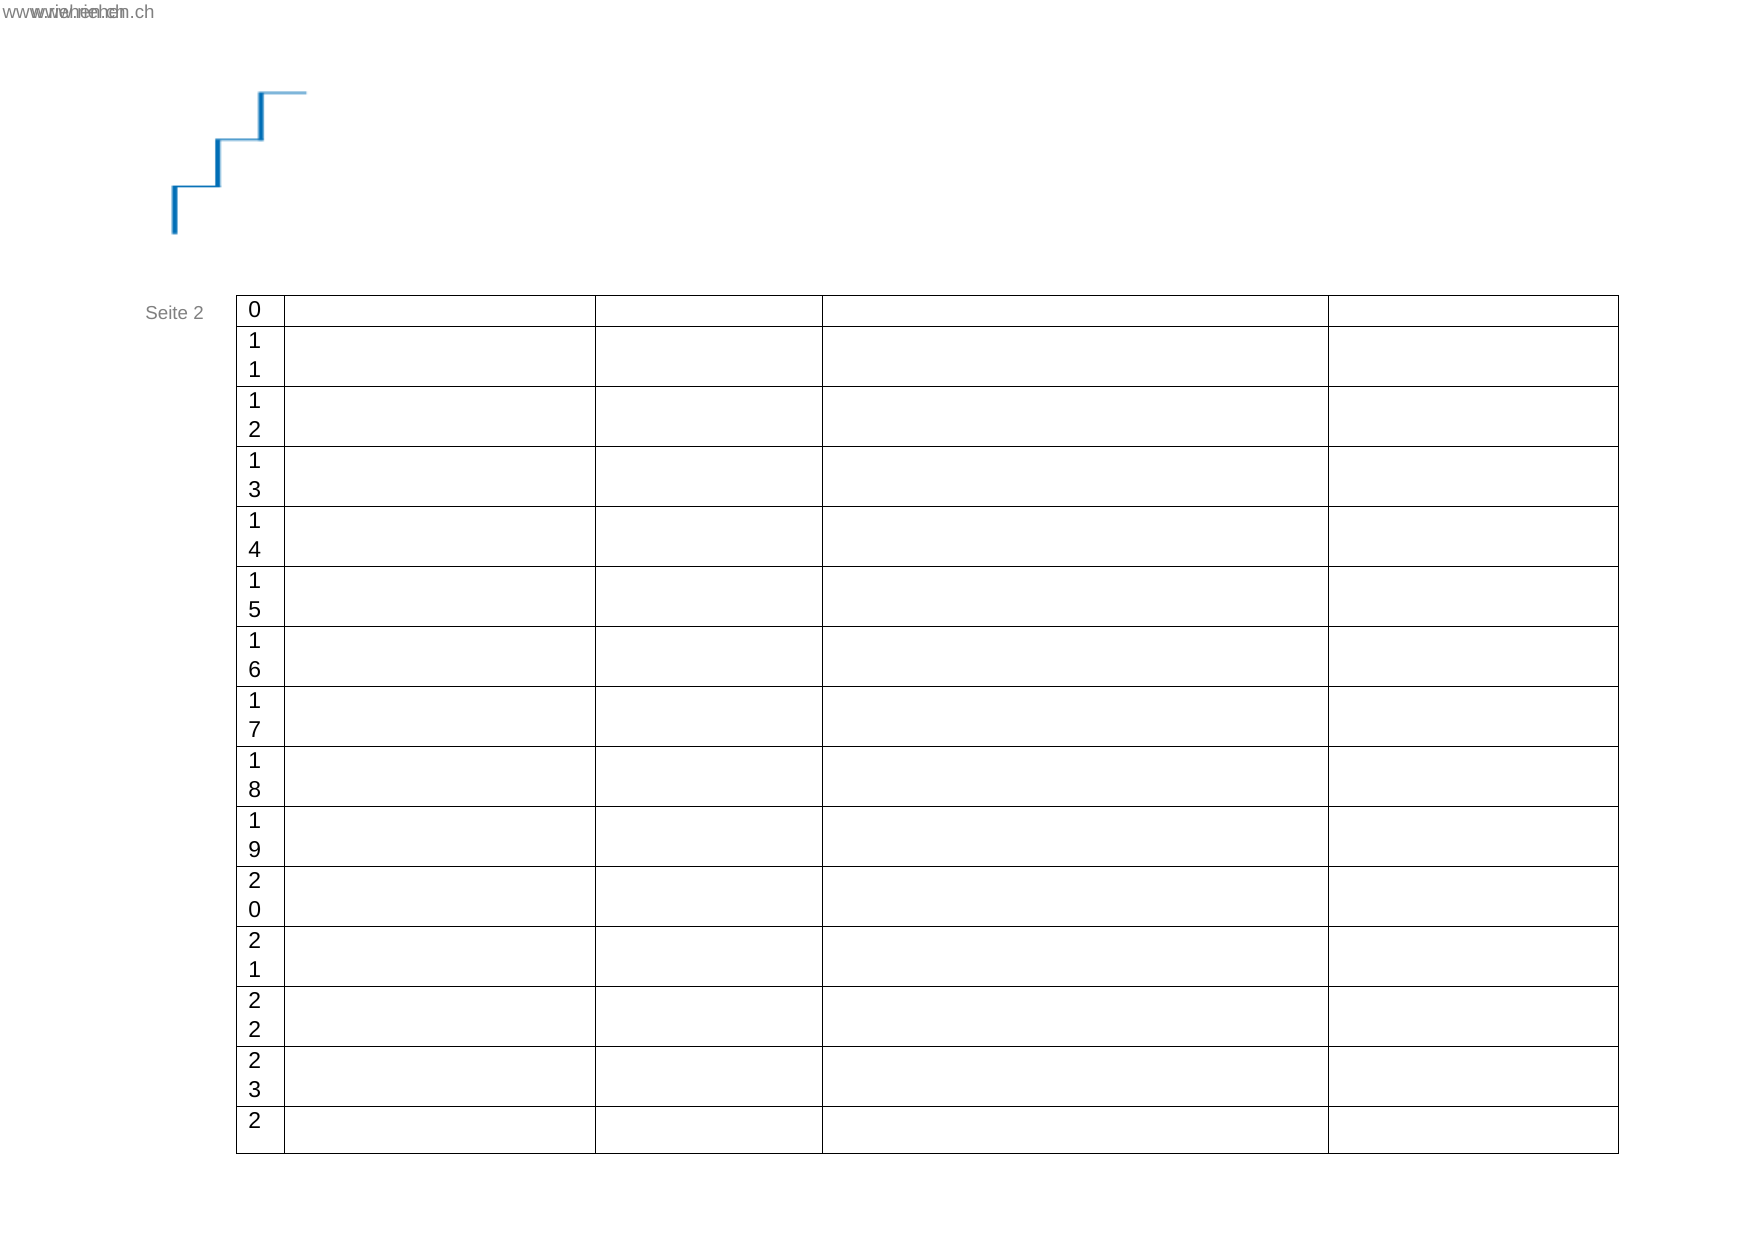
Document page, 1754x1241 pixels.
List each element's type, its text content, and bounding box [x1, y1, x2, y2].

table_cell [596, 447, 822, 506]
table_cell [596, 807, 822, 866]
table_cell 15 [237, 567, 284, 626]
table_cell [596, 1047, 822, 1106]
table_cell [285, 747, 595, 806]
table_cell [285, 567, 595, 626]
table_cell [285, 327, 595, 386]
table_cell [285, 447, 595, 506]
table_cell [1329, 567, 1618, 626]
table_cell 20 [237, 867, 284, 926]
table_cell 22 [237, 987, 284, 1046]
table_cell [285, 1047, 595, 1106]
table_cell [823, 1047, 1328, 1106]
table_cell [823, 987, 1328, 1046]
table_cell [1329, 1047, 1618, 1106]
table_cell [596, 567, 822, 626]
table_cell [285, 927, 595, 986]
table_cell 19 [237, 807, 284, 866]
table_cell 23 [237, 1047, 284, 1106]
table_cell [823, 387, 1328, 446]
table_cell [285, 687, 595, 746]
table_cell [823, 296, 1328, 326]
table_cell 13 [237, 447, 284, 506]
table_cell [596, 987, 822, 1046]
picture [170, 90, 327, 252]
table_cell [823, 747, 1328, 806]
table_cell [596, 327, 822, 386]
table_cell [1329, 627, 1618, 686]
table_cell [285, 296, 595, 326]
table_cell [823, 867, 1328, 926]
table_cell 10 [237, 296, 284, 326]
table_cell 16 [237, 627, 284, 686]
table_cell [285, 987, 595, 1046]
table_cell [1329, 447, 1618, 506]
table_cell [596, 507, 822, 566]
table_cell [285, 807, 595, 866]
table_cell [596, 1107, 822, 1153]
table_cell [823, 627, 1328, 686]
table_cell [823, 687, 1328, 746]
table_cell [285, 1107, 595, 1153]
table_cell [1329, 927, 1618, 986]
table_cell [823, 567, 1328, 626]
table_cell [1329, 327, 1618, 386]
table_cell 24 [237, 1107, 284, 1153]
table_cell 17 [237, 687, 284, 746]
table_cell [596, 296, 822, 326]
table_cell [823, 447, 1328, 506]
table_cell 14 [237, 507, 284, 566]
table_cell [596, 687, 822, 746]
table_cell [1329, 747, 1618, 806]
table_cell [1329, 987, 1618, 1046]
table_cell [596, 927, 822, 986]
table_cell [285, 507, 595, 566]
table_cell [1329, 687, 1618, 746]
table_cell [596, 747, 822, 806]
table_cell 11 [237, 327, 284, 386]
table_cell [1329, 507, 1618, 566]
table_cell [285, 627, 595, 686]
table_cell [596, 387, 822, 446]
table_cell [823, 807, 1328, 866]
table_cell 21 [237, 927, 284, 986]
table_cell [596, 867, 822, 926]
table_cell [1329, 387, 1618, 446]
table_cell [1329, 807, 1618, 866]
table_cell [823, 507, 1328, 566]
table_cell [596, 627, 822, 686]
table_cell [823, 327, 1328, 386]
table_cell [1329, 867, 1618, 926]
table_cell [823, 927, 1328, 986]
table_cell 18 [237, 747, 284, 806]
table_cell 12 [237, 387, 284, 446]
table_cell [1329, 1107, 1618, 1153]
table_cell [1329, 296, 1618, 326]
table_cell [285, 867, 595, 926]
table_cell [285, 387, 595, 446]
table_cell [823, 1107, 1328, 1153]
